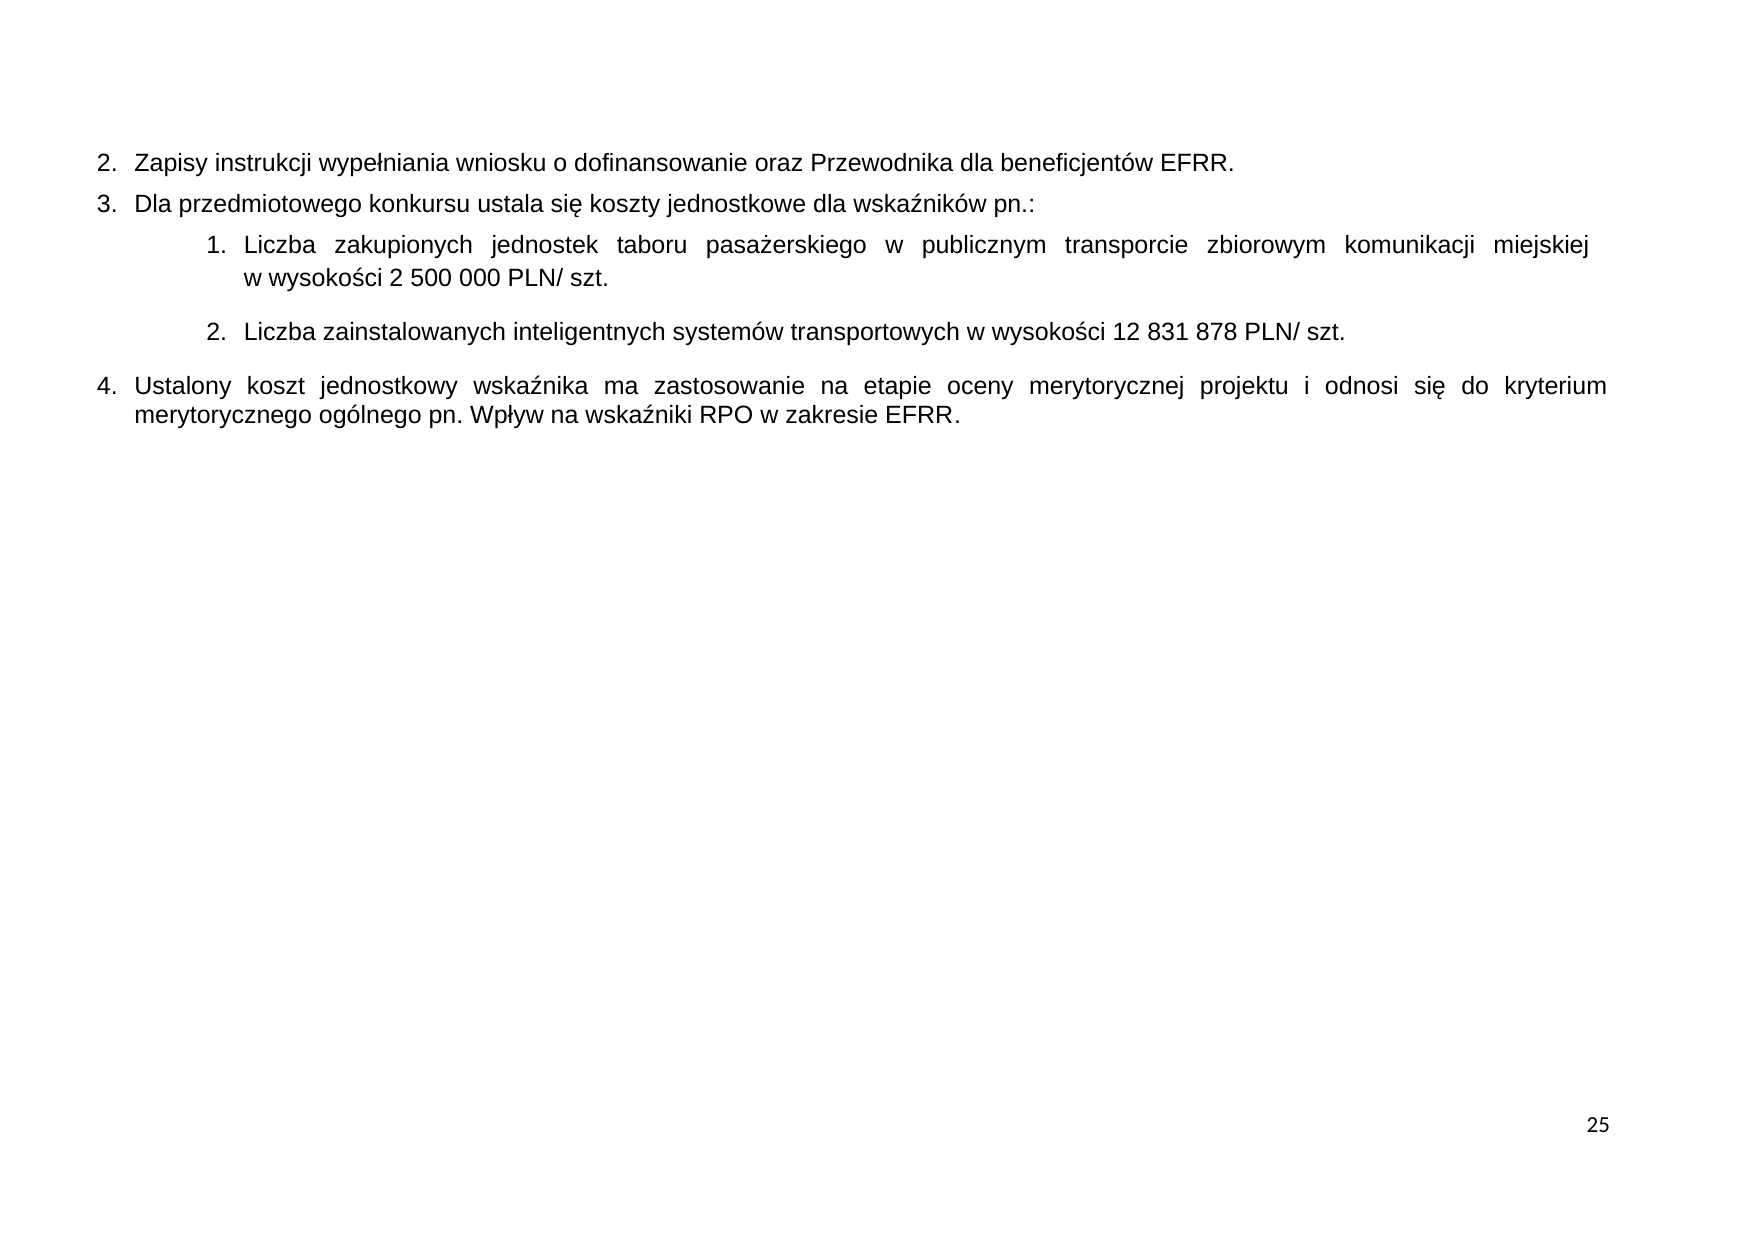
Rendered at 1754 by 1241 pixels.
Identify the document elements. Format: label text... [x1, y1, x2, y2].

list Liczba zakupionych jednostek taboru pasażerskiego w publicznym transporcie zbiorowym komunikacji miejskiej w wysokości 2 500 000 PLN/ szt. [206, 230, 1609, 292]
list Zapisy instrukcji wypełniania wniosku o dofinansowanie oraz Przewodnika dla beneficjentów EFRR. [97, 148, 1609, 176]
list Ustalony koszt jednostkowy wskaźnika ma zastosowanie na etapie oceny merytorycznej projektu i odnosi się do kryterium merytorycznego ogólnego pn. Wpływ na wskaźniki RPO w zakresie EFRR. [97, 371, 1609, 428]
list Dla przedmiotowego konkursu ustala się koszty jednostkowe dla wskaźników pn.: [97, 189, 1609, 218]
list Liczba zainstalowanych inteligentnych systemów transportowych w wysokości 12 831 878 PLN/ szt. [206, 317, 1609, 346]
